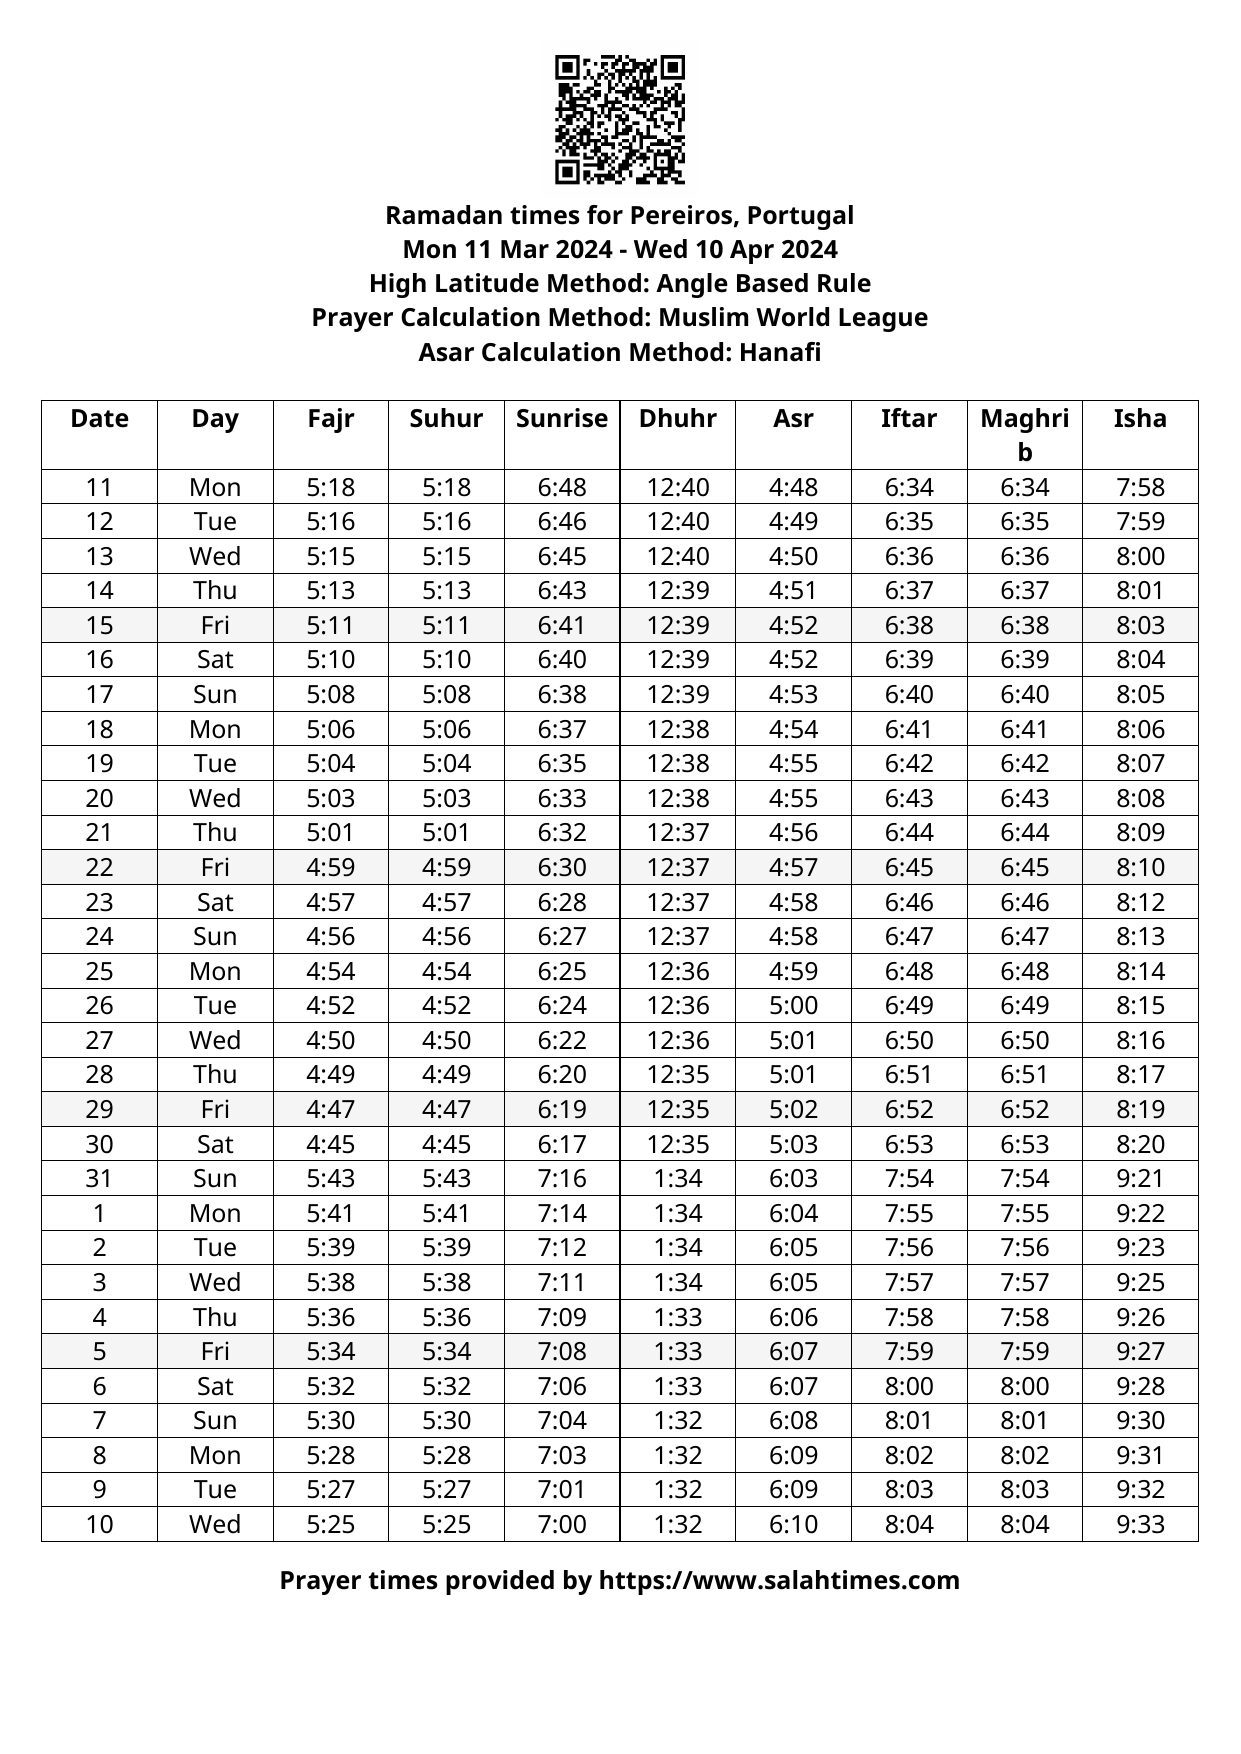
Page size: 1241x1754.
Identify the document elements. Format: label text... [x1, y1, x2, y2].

table_cell Wed [158, 1507, 273, 1541]
table_cell 6:36 [968, 539, 1082, 572]
table_cell Sat [158, 1127, 273, 1160]
table_cell 9:33 [1083, 1507, 1198, 1541]
table_cell 5:11 [389, 608, 504, 642]
table_cell 5:30 [274, 1404, 388, 1437]
table_cell 7:54 [852, 1161, 967, 1195]
table_cell 4:50 [736, 539, 851, 572]
table_cell 9:22 [1083, 1196, 1198, 1229]
table_cell 12:37 [621, 885, 735, 918]
table_cell 4:56 [274, 919, 388, 953]
table_cell 30 [42, 1127, 157, 1160]
table_cell 5:38 [389, 1265, 504, 1299]
table_cell 4:52 [389, 989, 504, 1022]
table_cell 9:31 [1083, 1438, 1198, 1472]
table_cell 4:57 [274, 885, 388, 918]
table_cell 6:20 [505, 1058, 619, 1091]
table_cell 1:34 [621, 1161, 735, 1195]
table_cell 4:56 [389, 919, 504, 953]
table_cell 4:55 [736, 746, 851, 780]
table_header Asr [736, 401, 851, 469]
table_header Iftar [852, 401, 967, 469]
table_cell 6:19 [505, 1092, 619, 1126]
table_cell 9:27 [1083, 1334, 1198, 1368]
table_cell 5:38 [274, 1265, 388, 1299]
table_cell 7:59 [968, 1334, 1082, 1368]
table_cell 4:54 [736, 712, 851, 745]
table_cell 5:00 [736, 989, 851, 1022]
table_cell 12:39 [621, 608, 735, 642]
table_cell 8:12 [1083, 885, 1198, 918]
table_header Fajr [274, 401, 388, 469]
table_cell 6:49 [968, 989, 1082, 1022]
table_cell 8:04 [852, 1507, 967, 1541]
table_cell Mon [158, 1438, 273, 1472]
text Asar Calculation Method: Hanafi [42, 334, 1198, 368]
table_cell 5:32 [274, 1369, 388, 1402]
table_cell 5:04 [389, 746, 504, 780]
table_cell 8:06 [1083, 712, 1198, 745]
table_cell Wed [158, 781, 273, 814]
table_header Date [42, 401, 157, 469]
table_cell 8:05 [1083, 677, 1198, 711]
table_cell Tue [158, 1473, 273, 1506]
table_cell 12:36 [621, 989, 735, 1022]
table_cell 6:53 [968, 1127, 1082, 1160]
table_cell 6:05 [736, 1231, 851, 1264]
table_cell 5:10 [389, 643, 504, 676]
table_cell 4:59 [274, 850, 388, 884]
table_cell 7:58 [852, 1300, 967, 1333]
table_cell 6:27 [505, 919, 619, 953]
table_cell 5:02 [736, 1092, 851, 1126]
table_cell 8:20 [1083, 1127, 1198, 1160]
table_cell Mon [158, 954, 273, 987]
table_header Suhur [389, 401, 504, 469]
table_cell 5:25 [274, 1507, 388, 1541]
table_cell 5:36 [274, 1300, 388, 1333]
table_cell 5:01 [389, 816, 504, 849]
table_cell Sat [158, 885, 273, 918]
table_cell 1:34 [621, 1231, 735, 1264]
table_cell Sat [158, 1369, 273, 1402]
table_cell 8:15 [1083, 989, 1198, 1022]
table_cell 8:17 [1083, 1058, 1198, 1091]
text Mon 11 Mar 2024 - Wed 10 Apr 2024 [42, 232, 1198, 266]
table_cell 12:35 [621, 1092, 735, 1126]
table_cell Fri [158, 850, 273, 884]
table_cell 7:14 [505, 1196, 619, 1229]
table_cell 4:57 [736, 850, 851, 884]
table_cell 5:41 [274, 1196, 388, 1229]
table_cell 7:08 [505, 1334, 619, 1368]
table_cell 8:02 [852, 1438, 967, 1472]
table_cell 6:43 [852, 781, 967, 814]
table_cell 6:05 [736, 1265, 851, 1299]
table_cell Thu [158, 1058, 273, 1091]
table_cell 7:58 [968, 1300, 1082, 1333]
table_cell 6:42 [852, 746, 967, 780]
table_cell 7 [42, 1404, 157, 1437]
table_cell 7:00 [505, 1507, 619, 1541]
table_cell 7:04 [505, 1404, 619, 1437]
table_cell 6:35 [852, 504, 967, 538]
table_cell 9:32 [1083, 1473, 1198, 1506]
table_cell 6:35 [505, 746, 619, 780]
table_cell 4:58 [736, 919, 851, 953]
table_cell 7:12 [505, 1231, 619, 1264]
table_cell 6:34 [968, 470, 1082, 503]
table_cell 6:41 [968, 712, 1082, 745]
table_cell 6:47 [852, 919, 967, 953]
table_cell 6:24 [505, 989, 619, 1022]
table_cell 6:41 [852, 712, 967, 745]
table_cell 4:45 [389, 1127, 504, 1160]
table_cell Sun [158, 677, 273, 711]
table_cell 4:49 [389, 1058, 504, 1091]
table_cell 8:04 [1083, 643, 1198, 676]
table_cell 5:41 [389, 1196, 504, 1229]
table_cell 12:36 [621, 954, 735, 987]
table_cell 6:37 [968, 574, 1082, 607]
table_cell 12:39 [621, 677, 735, 711]
table_cell 2 [42, 1231, 157, 1264]
table_cell 5:18 [274, 470, 388, 503]
table_cell 4:55 [736, 781, 851, 814]
table_cell 5:13 [274, 574, 388, 607]
table_cell 8:03 [968, 1473, 1082, 1506]
table_cell 6:10 [736, 1507, 851, 1541]
table_cell Wed [158, 539, 273, 572]
table_cell 5:03 [274, 781, 388, 814]
table_cell 15 [42, 608, 157, 642]
table_cell Wed [158, 1265, 273, 1299]
table_cell 1:34 [621, 1196, 735, 1229]
table_cell 7:03 [505, 1438, 619, 1472]
table_cell 6:47 [968, 919, 1082, 953]
table_cell 6:49 [852, 989, 967, 1022]
table_cell Tue [158, 504, 273, 538]
table_cell 5:01 [736, 1023, 851, 1057]
table_cell 17 [42, 677, 157, 711]
table_cell 8:03 [1083, 608, 1198, 642]
table_cell 6:50 [968, 1023, 1082, 1057]
table_cell 5:01 [274, 816, 388, 849]
table_cell 23 [42, 885, 157, 918]
table_cell 4:52 [736, 643, 851, 676]
table_cell 6 [42, 1369, 157, 1402]
table_cell 5:03 [389, 781, 504, 814]
table_cell Wed [158, 1023, 273, 1057]
table_cell Thu [158, 574, 273, 607]
table_cell 21 [42, 816, 157, 849]
table_cell 1:33 [621, 1369, 735, 1402]
table_cell 8:08 [1083, 781, 1198, 814]
table_cell 8:13 [1083, 919, 1198, 953]
table_cell 5:27 [389, 1473, 504, 1506]
table_cell 7:55 [852, 1196, 967, 1229]
table_cell 6:53 [852, 1127, 967, 1160]
table_cell 6:46 [852, 885, 967, 918]
table_cell 1:32 [621, 1507, 735, 1541]
table_cell 6:33 [505, 781, 619, 814]
table_cell 12:38 [621, 781, 735, 814]
table_cell Thu [158, 1300, 273, 1333]
table_cell 6:40 [852, 677, 967, 711]
table_cell 10 [42, 1507, 157, 1541]
table_cell 1 [42, 1196, 157, 1229]
table_cell 6:30 [505, 850, 619, 884]
table_cell 6:07 [736, 1369, 851, 1402]
table_cell 5:39 [274, 1231, 388, 1264]
table_cell 4:56 [736, 816, 851, 849]
table_cell 12:40 [621, 470, 735, 503]
picture [542, 41, 699, 198]
table_cell 6:37 [505, 712, 619, 745]
table_cell 7:54 [968, 1161, 1082, 1195]
table_cell 5:11 [274, 608, 388, 642]
table_cell 12:40 [621, 539, 735, 572]
table_cell 4:52 [274, 989, 388, 1022]
table_cell 6:52 [968, 1092, 1082, 1126]
table_cell 5:01 [736, 1058, 851, 1091]
table_cell 5:43 [389, 1161, 504, 1195]
table_cell 7:16 [505, 1161, 619, 1195]
table_cell 6:45 [968, 850, 1082, 884]
table_cell 12:35 [621, 1058, 735, 1091]
table_cell Mon [158, 712, 273, 745]
table_cell 5:04 [274, 746, 388, 780]
table_cell 14 [42, 574, 157, 607]
table_cell 4:48 [736, 470, 851, 503]
table_cell 8:01 [852, 1404, 967, 1437]
table_cell 6:38 [852, 608, 967, 642]
table_cell 5:43 [274, 1161, 388, 1195]
table_cell 8:10 [1083, 850, 1198, 884]
table_cell 5:03 [736, 1127, 851, 1160]
text Prayer times provided by https://www.salahtimes.com [42, 1563, 1198, 1597]
table_cell 6:41 [505, 608, 619, 642]
table_cell 6:51 [968, 1058, 1082, 1091]
table_cell 4:45 [274, 1127, 388, 1160]
table_cell 5:18 [389, 470, 504, 503]
table_cell 11 [42, 470, 157, 503]
table_cell 26 [42, 989, 157, 1022]
table_cell 7:06 [505, 1369, 619, 1402]
table_cell Sun [158, 1404, 273, 1437]
table_cell 4:54 [274, 954, 388, 987]
table_cell 1:32 [621, 1404, 735, 1437]
table_cell 22 [42, 850, 157, 884]
table_cell 6:46 [505, 504, 619, 538]
table_cell 9:28 [1083, 1369, 1198, 1402]
table_cell 8:04 [968, 1507, 1082, 1541]
table_cell 6:51 [852, 1058, 967, 1091]
table_cell 5:39 [389, 1231, 504, 1264]
table_cell 5:25 [389, 1507, 504, 1541]
table_cell 1:32 [621, 1438, 735, 1472]
table_cell 1:34 [621, 1265, 735, 1299]
table_cell 5:30 [389, 1404, 504, 1437]
table_cell 18 [42, 712, 157, 745]
table_header Isha [1083, 401, 1198, 469]
table_cell 12:37 [621, 816, 735, 849]
table_cell 4:59 [736, 954, 851, 987]
table_cell 8:01 [1083, 574, 1198, 607]
table_cell 12:38 [621, 712, 735, 745]
table_cell 7:01 [505, 1473, 619, 1506]
table_cell 6:06 [736, 1300, 851, 1333]
table_cell 6:22 [505, 1023, 619, 1057]
table_cell 6:43 [968, 781, 1082, 814]
table_cell 6:42 [968, 746, 1082, 780]
table_cell 5:27 [274, 1473, 388, 1506]
table_cell 6:09 [736, 1473, 851, 1506]
table_cell 6:34 [852, 470, 967, 503]
table_cell 6:43 [505, 574, 619, 607]
table_cell 8:00 [852, 1369, 967, 1402]
table_cell 7:56 [852, 1231, 967, 1264]
table_cell 5:34 [389, 1334, 504, 1368]
table_cell 4:47 [389, 1092, 504, 1126]
table_cell 5:34 [274, 1334, 388, 1368]
table_cell Sun [158, 919, 273, 953]
table_cell 6:44 [852, 816, 967, 849]
table_cell 6:17 [505, 1127, 619, 1160]
table_cell 6:38 [968, 608, 1082, 642]
table_cell 7:55 [968, 1196, 1082, 1229]
table_cell 9:26 [1083, 1300, 1198, 1333]
table_cell 3 [42, 1265, 157, 1299]
text Ramadan times for Pereiros, Portugal [42, 198, 1198, 232]
table_cell 6:45 [852, 850, 967, 884]
table_header Dhuhr [621, 401, 735, 469]
table_cell 4:47 [274, 1092, 388, 1126]
table_cell 16 [42, 643, 157, 676]
table_cell 6:44 [968, 816, 1082, 849]
table_cell Mon [158, 470, 273, 503]
table_cell 12:36 [621, 1023, 735, 1057]
table_cell 5:32 [389, 1369, 504, 1402]
table_cell Fri [158, 1092, 273, 1126]
table_cell 7:59 [1083, 504, 1198, 538]
table_cell 6:48 [852, 954, 967, 987]
table_cell 6:50 [852, 1023, 967, 1057]
table_cell 6:32 [505, 816, 619, 849]
table_cell 28 [42, 1058, 157, 1091]
table_cell 6:48 [968, 954, 1082, 987]
table_cell 8:02 [968, 1438, 1082, 1472]
table_cell Sat [158, 643, 273, 676]
table_cell 4:52 [736, 608, 851, 642]
table_cell 4:49 [736, 504, 851, 538]
table_cell Sun [158, 1161, 273, 1195]
table_cell 6:09 [736, 1438, 851, 1472]
table_cell 13 [42, 539, 157, 572]
table_cell 12:38 [621, 746, 735, 780]
table_cell 25 [42, 954, 157, 987]
table_cell 6:04 [736, 1196, 851, 1229]
table_cell 4:50 [389, 1023, 504, 1057]
table_cell 6:39 [852, 643, 967, 676]
table_cell 4:58 [736, 885, 851, 918]
table_cell 4:57 [389, 885, 504, 918]
table_cell 7:11 [505, 1265, 619, 1299]
table_cell Tue [158, 746, 273, 780]
table_cell 20 [42, 781, 157, 814]
table_cell 5:15 [274, 539, 388, 572]
table_cell 4:53 [736, 677, 851, 711]
table_cell 8:09 [1083, 816, 1198, 849]
table_cell 5:28 [274, 1438, 388, 1472]
table_cell Thu [158, 816, 273, 849]
table_header Day [158, 401, 273, 469]
table_cell 12:40 [621, 504, 735, 538]
table_cell 6:35 [968, 504, 1082, 538]
table_cell 12:39 [621, 643, 735, 676]
table_cell 8:07 [1083, 746, 1198, 780]
table_cell 5:15 [389, 539, 504, 572]
table_cell 7:56 [968, 1231, 1082, 1264]
table_cell 4:50 [274, 1023, 388, 1057]
table_cell Mon [158, 1196, 273, 1229]
table_cell 5:16 [389, 504, 504, 538]
table_cell 7:57 [852, 1265, 967, 1299]
table_cell 9:25 [1083, 1265, 1198, 1299]
table_cell 7:09 [505, 1300, 619, 1333]
table_cell 4:51 [736, 574, 851, 607]
table_cell 7:58 [1083, 470, 1198, 503]
table_cell 5:08 [389, 677, 504, 711]
table_cell 6:37 [852, 574, 967, 607]
text High Latitude Method: Angle Based Rule [42, 266, 1198, 300]
table_cell 6:52 [852, 1092, 967, 1126]
table_cell 8:00 [968, 1369, 1082, 1402]
table_cell 5:06 [274, 712, 388, 745]
table_cell 5:10 [274, 643, 388, 676]
table_header Maghrib [968, 401, 1082, 469]
table_cell 27 [42, 1023, 157, 1057]
table_cell 5:08 [274, 677, 388, 711]
table_cell Tue [158, 989, 273, 1022]
table_cell 6:25 [505, 954, 619, 987]
table_cell 8:14 [1083, 954, 1198, 987]
table_cell 9 [42, 1473, 157, 1506]
table_cell 4:54 [389, 954, 504, 987]
table_cell 8:16 [1083, 1023, 1198, 1057]
table_cell 5:13 [389, 574, 504, 607]
table_cell 24 [42, 919, 157, 953]
table_cell Tue [158, 1231, 273, 1264]
table_cell 6:45 [505, 539, 619, 572]
table_cell 9:23 [1083, 1231, 1198, 1264]
table_cell 6:39 [968, 643, 1082, 676]
table_header Sunrise [505, 401, 619, 469]
table_cell 1:33 [621, 1300, 735, 1333]
table_cell 8:03 [852, 1473, 967, 1506]
table_cell 7:59 [852, 1334, 967, 1368]
table_cell 6:40 [505, 643, 619, 676]
table_cell 6:03 [736, 1161, 851, 1195]
table_cell 6:48 [505, 470, 619, 503]
table_cell 9:30 [1083, 1404, 1198, 1437]
table_cell 31 [42, 1161, 157, 1195]
table_cell 12:39 [621, 574, 735, 607]
table_cell 9:21 [1083, 1161, 1198, 1195]
table_cell 4 [42, 1300, 157, 1333]
table_cell Fri [158, 608, 273, 642]
table_cell 8:19 [1083, 1092, 1198, 1126]
table_cell 6:08 [736, 1404, 851, 1437]
table_cell 12 [42, 504, 157, 538]
table_cell 1:32 [621, 1473, 735, 1506]
table_cell 5:16 [274, 504, 388, 538]
table_cell 8:01 [968, 1404, 1082, 1437]
table_cell 12:35 [621, 1127, 735, 1160]
table_cell 6:07 [736, 1334, 851, 1368]
table_cell 1:33 [621, 1334, 735, 1368]
table_cell 6:40 [968, 677, 1082, 711]
table_cell 5:36 [389, 1300, 504, 1333]
table_cell Fri [158, 1334, 273, 1368]
table_cell 6:28 [505, 885, 619, 918]
table_cell 5:28 [389, 1438, 504, 1472]
table_cell 8 [42, 1438, 157, 1472]
table_cell 19 [42, 746, 157, 780]
table_cell 12:37 [621, 850, 735, 884]
table_cell 6:38 [505, 677, 619, 711]
table_cell 4:49 [274, 1058, 388, 1091]
table_cell 6:46 [968, 885, 1082, 918]
table_cell 4:59 [389, 850, 504, 884]
table_cell 8:00 [1083, 539, 1198, 572]
table_cell 7:57 [968, 1265, 1082, 1299]
table_cell 29 [42, 1092, 157, 1126]
table_cell 5 [42, 1334, 157, 1368]
table_cell 6:36 [852, 539, 967, 572]
text Prayer Calculation Method: Muslim World League [42, 300, 1198, 334]
table_cell 5:06 [389, 712, 504, 745]
table_cell 12:37 [621, 919, 735, 953]
